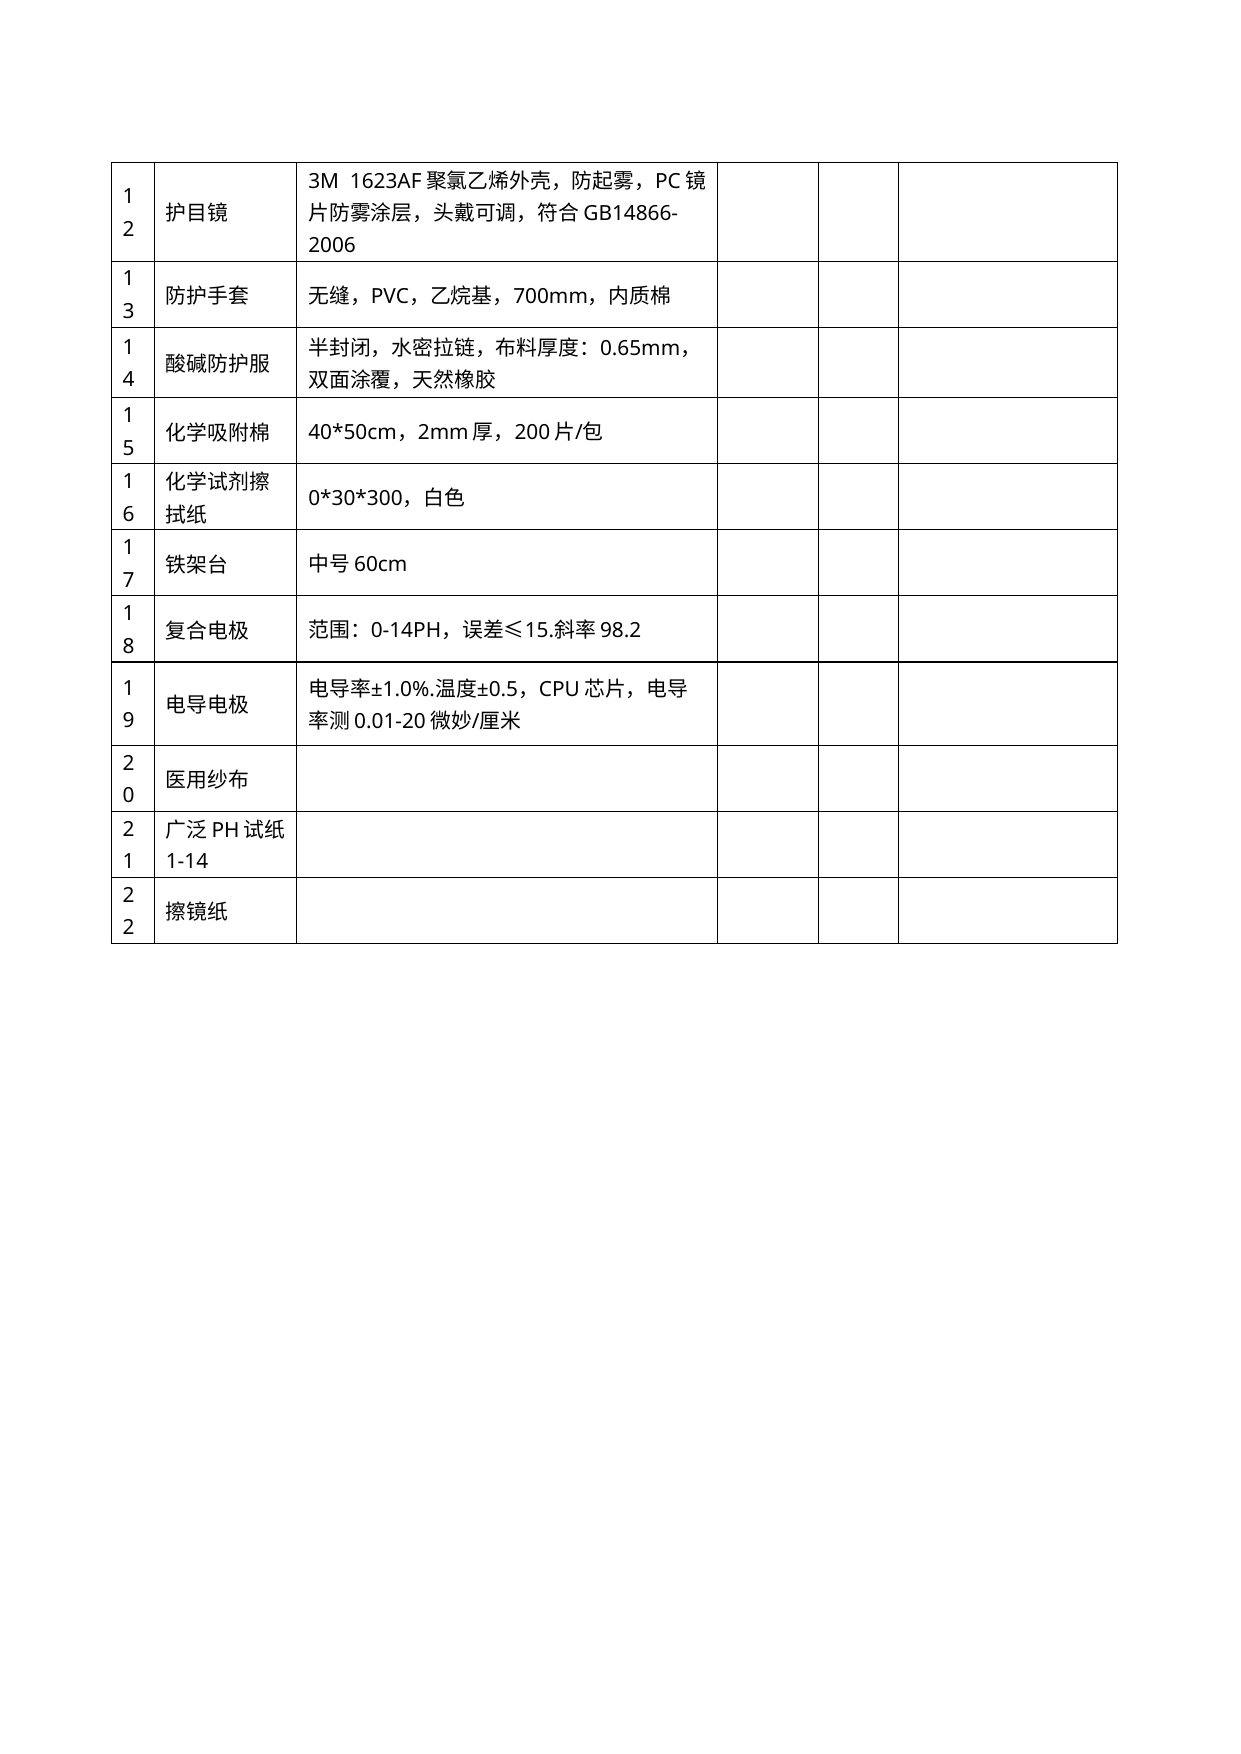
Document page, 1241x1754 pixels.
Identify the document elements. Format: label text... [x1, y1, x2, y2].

table_cell 化学试剂擦拭纸 [155, 464, 296, 529]
table_cell [718, 163, 818, 261]
table_cell [899, 262, 1117, 327]
table_cell 40*50cm，2mm厚，200片/包 [297, 398, 717, 463]
table_cell [899, 530, 1117, 595]
table_cell [819, 530, 898, 595]
table_cell [718, 663, 818, 745]
table_cell [718, 530, 818, 595]
table_cell [718, 812, 818, 877]
table_cell [718, 746, 818, 811]
table_cell [819, 812, 898, 877]
table_cell [819, 663, 898, 745]
table_cell 中号60cm [297, 530, 717, 595]
table_cell 19 [112, 663, 154, 745]
table_cell [899, 812, 1117, 877]
table_cell 电导率±1.0%.温度±0.5，CPU芯片，电导率测0.01-20微妙/厘米 [297, 663, 717, 745]
table_cell 酸碱防护服 [155, 328, 296, 397]
table_cell [899, 328, 1117, 397]
table_cell [899, 464, 1117, 529]
table_cell 广泛PH试纸1-14 [155, 812, 296, 877]
table_cell [899, 596, 1117, 661]
table_cell [899, 746, 1117, 811]
table_cell 20 [112, 746, 154, 811]
table_cell [819, 163, 898, 261]
table_cell [819, 398, 898, 463]
table_cell 18 [112, 596, 154, 661]
table_cell [297, 746, 717, 811]
table_cell 12 [112, 163, 154, 261]
table_cell [718, 328, 818, 397]
table_cell 护目镜 [155, 163, 296, 261]
table_cell 电导电极 [155, 663, 296, 745]
table_cell [819, 746, 898, 811]
table_cell 无缝，PVC，乙烷基，700mm，内质棉 [297, 262, 717, 327]
table_cell [819, 262, 898, 327]
table_cell 擦镜纸 [155, 878, 296, 943]
table_cell 防护手套 [155, 262, 296, 327]
table_cell 3M 1623AF聚氯乙烯外壳，防起雾，PC镜片防雾涂层，头戴可调，符合GB14866-2006 [297, 163, 717, 261]
table_cell [718, 596, 818, 661]
table_cell [819, 464, 898, 529]
table_cell 22 [112, 878, 154, 943]
table_cell 铁架台 [155, 530, 296, 595]
table_cell 半封闭，水密拉链，布料厚度：0.65mm，双面涂覆，天然橡胶 [297, 328, 717, 397]
table_cell 13 [112, 262, 154, 327]
table_cell [899, 878, 1117, 943]
table_cell 21 [112, 812, 154, 877]
table_cell [819, 878, 898, 943]
table_cell [718, 878, 818, 943]
table_cell [297, 878, 717, 943]
table_cell [899, 398, 1117, 463]
table_cell 范围：0-14PH，误差≤15.斜率98.2 [297, 596, 717, 661]
table_cell [819, 328, 898, 397]
table_cell 14 [112, 328, 154, 397]
table_cell 化学吸附棉 [155, 398, 296, 463]
table_cell 医用纱布 [155, 746, 296, 811]
table_cell [899, 163, 1117, 261]
table_cell [718, 398, 818, 463]
table_cell 复合电极 [155, 596, 296, 661]
table_cell [899, 663, 1117, 745]
table_cell [819, 596, 898, 661]
table_cell 17 [112, 530, 154, 595]
table_cell 15 [112, 398, 154, 463]
table_cell [718, 464, 818, 529]
table_cell 16 [112, 464, 154, 529]
table_cell 0*30*300，白色 [297, 464, 717, 529]
table_cell [718, 262, 818, 327]
table_cell [297, 812, 717, 877]
